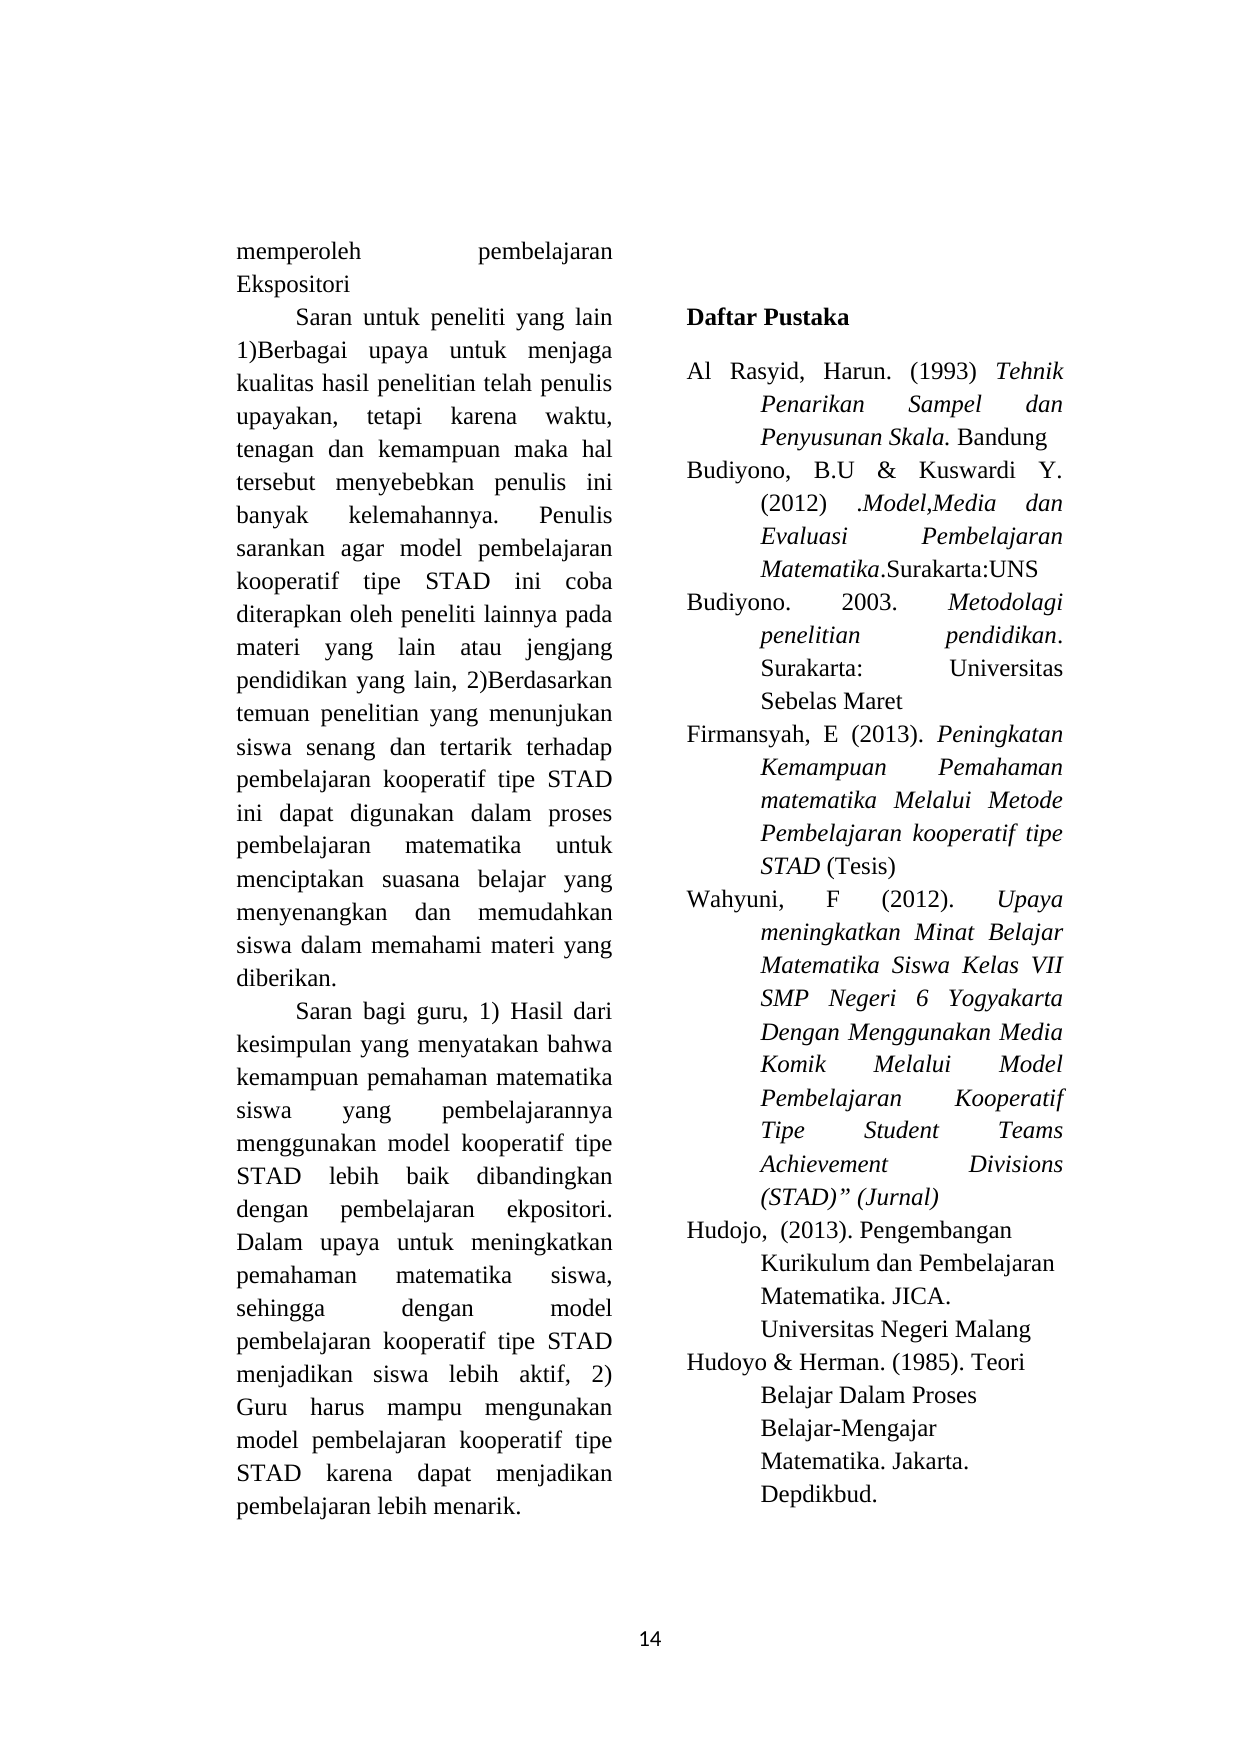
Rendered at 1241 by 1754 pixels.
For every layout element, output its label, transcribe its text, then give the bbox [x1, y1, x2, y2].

text Budiyono, B.U & Kuswardi Y.(2012) .Model,Media dan Evaluasi Pembelajaran Matematika.Surakarta:UNS [686, 455, 1063, 583]
list Daftar Pustaka [686, 302, 1063, 331]
list Wahyuni, F (2012). Upaya meningkatkan Minat Belajar Matematika Siswa Kelas VII SMP Negeri 6 Yogyakarta Dengan Menggunakan Media Komik Melalui Model Pembelajaran Kooperatif Tipe Student Teams Achievement Divisions (STAD)” (Jurnal) [686, 884, 1063, 1210]
text Al Rasyid, Harun. (1993) Tehnik Penarikan Sampel dan Penyusunan Skala. Bandung [686, 356, 1063, 451]
text Hudojo, (2013). Pengembangan Kurikulum dan Pembelajaran Matematika. JICA. Universitas Negeri Malang [686, 1215, 1063, 1342]
list Saran bagi guru, 1) Hasil dari kesimpulan yang menyatakan bahwa kemampuan pemahaman matematika siswa yang pembelajarannya menggunakan model kooperatif tipe STAD lebih baik dibandingkan dengan pembelajaran ekpositori. Dalam upaya untuk meningkatkan pemahaman matematika siswa, sehingga dengan model pembelajaran kooperatif tipe STAD menjadikan siswa lebih aktif, 2) Guru harus mampu mengunakan model pembelajaran kooperatif tipe STAD karena dapat menjadikan pembelajaran lebih menarik. [236, 996, 613, 1520]
list Saran untuk peneliti yang lain 1)Berbagai upaya untuk menjaga kualitas hasil penelitian telah penulis upayakan, tetapi karena waktu, tenagan dan kemampuan maka hal tersebut menyebebkan penulis ini banyak kelemahannya. Penulis sarankan agar model pembelajaran kooperatif tipe STAD ini coba diterapkan oleh peneliti lainnya pada materi yang lain atau jengjang pendidikan yang lain, 2)Berdasarkan temuan penelitian yang menunjukan siswa senang dan tertarik terhadap pembelajaran kooperatif tipe STAD ini dapat digunakan dalam proses pembelajaran matematika untuk menciptakan suasana belajar yang menyenangkan dan memudahkan siswa dalam memahami materi yang diberikan. [236, 302, 613, 991]
list Firmansyah, E (2013). Peningkatan Kemampuan Pemahaman matematika Melalui Metode Pembelajaran kooperatif tipe STAD (Tesis) [686, 719, 1063, 880]
text Budiyono. 2003. Metodolagi penelitian pendidikan. Surakarta: Universitas Sebelas Maret [686, 587, 1063, 715]
text Hudoyo & Herman. (1985). Teori Belajar Dalam Proses Belajar-Mengajar Matematika. Jakarta. Depdikbud. [686, 1347, 1063, 1508]
